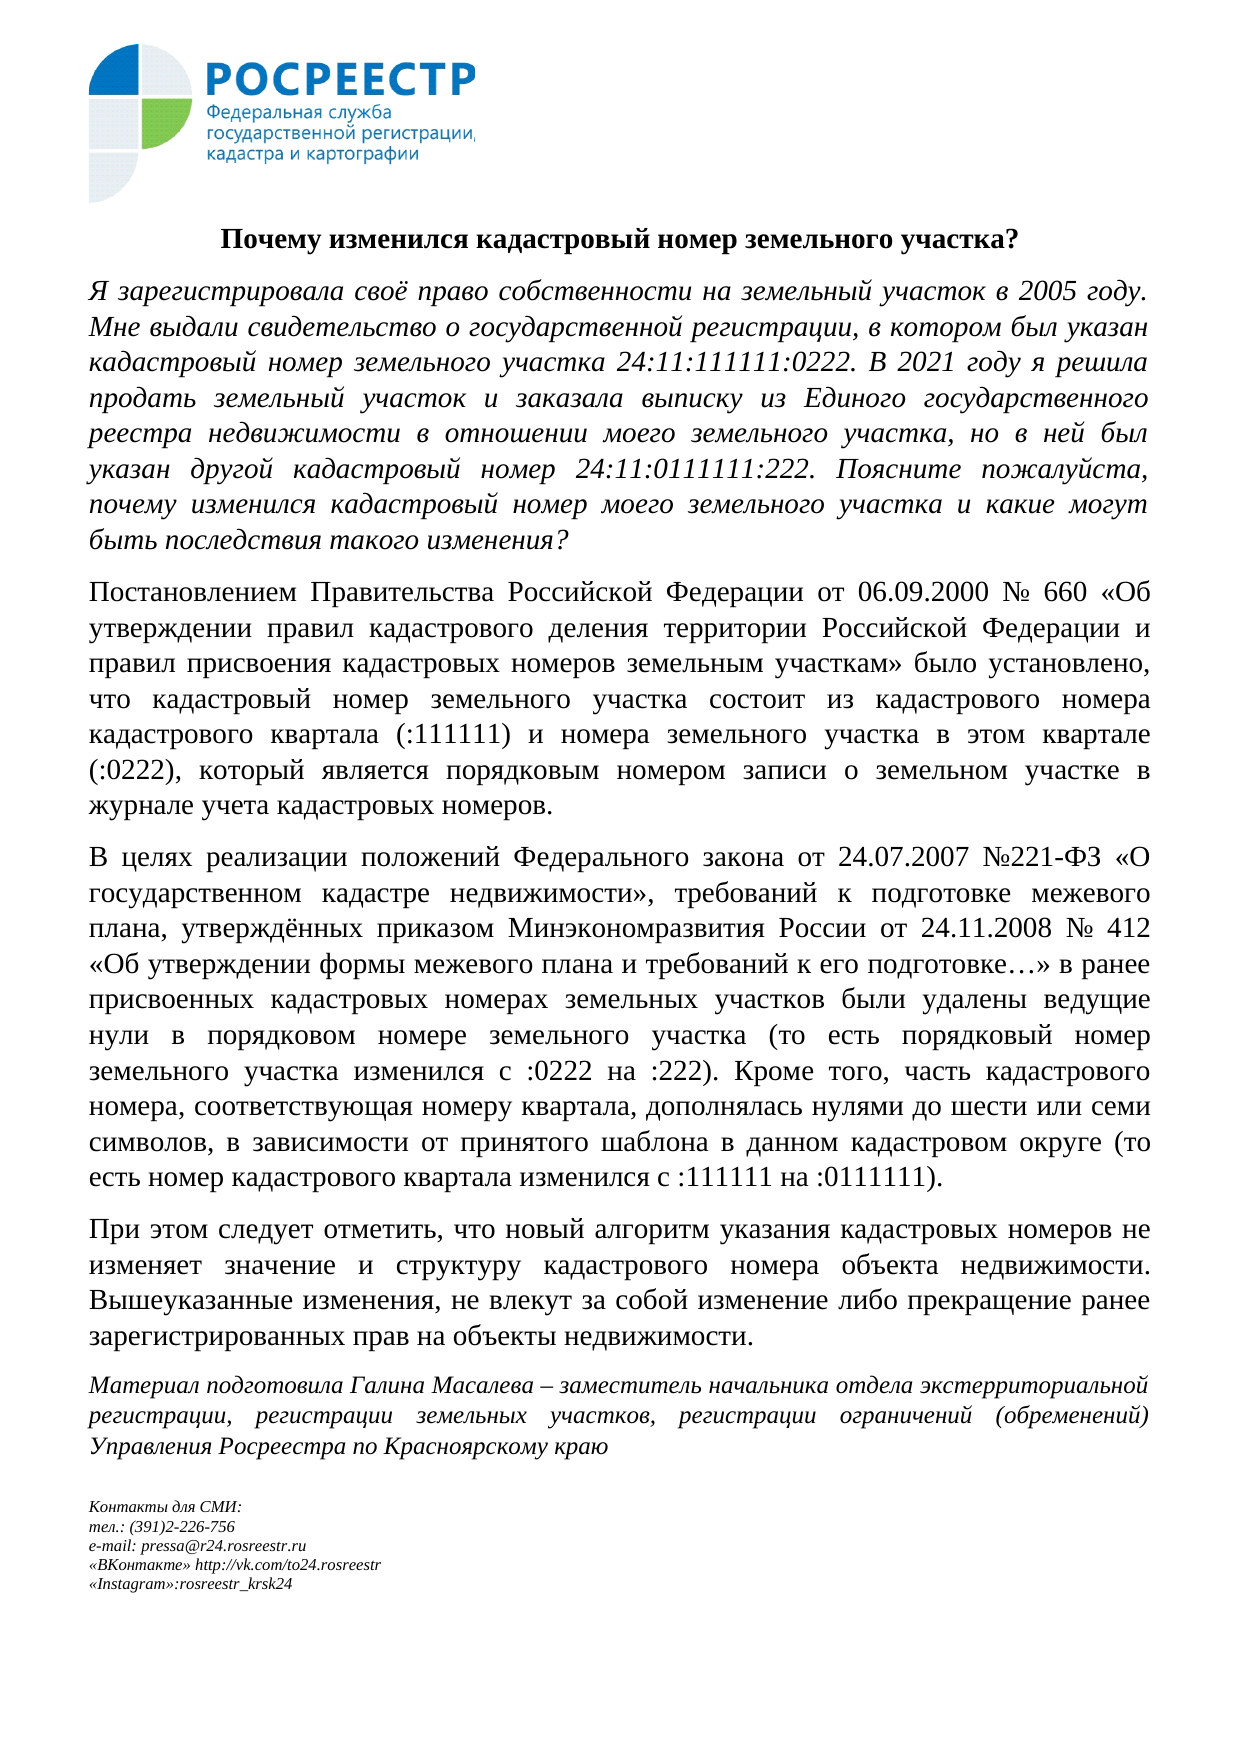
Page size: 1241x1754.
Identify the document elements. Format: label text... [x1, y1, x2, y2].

text Контакты для СМИ: [89, 1497, 1152, 1516]
text Постановлением Правительства Российской Федерации от 06.09.2000 № 660 «Об утверждении правил кадастрового деления территории Российской Федерации и правил присвоения кадастровых номеров земельным участкам» было установлено, что кадастровый номер земельного участка состоит из кадастрового номера кадастрового квартала (:111111) и номера земельного участка в этом квартале (:0222), который является порядковым номером записи о земельном участке в журнале учета кадастровых номеров. [89, 574, 1152, 821]
text е-mail: pressa@r24.rosreestr.ru [89, 1536, 1152, 1555]
text При этом следует отметить, что новый алгоритм указания кадастровых номеров не изменяет значение и структуру кадастрового номера объекта недвижимости. Вышеуказанные изменения, не влекут за собой изменение либо прекращение ранее зарегистрированных прав на объекты недвижимости. [89, 1211, 1152, 1351]
text Я зарегистрировала своё право собственности на земельный участок в 2005 году. Мне выдали свидетельство о государственной регистрации, в котором был указан кадастровый номер земельного участка 24:11:111111:0222. В 2021 году я решила продать земельный участок и заказала выписку из Единого государственного реестра недвижимости в отношении моего земельного участка, но в ней был указан другой кадастровый номер 24:11:0111111:222. Поясните пожалуйста, почему изменился кадастровый номер моего земельного участка и какие могут быть последствия такого изменения? [89, 273, 1152, 556]
text Почему изменился кадастровый номер земельного участка? [89, 221, 1152, 255]
text «ВКонтакте» http://vk.com/to24.rosreestr [89, 1555, 1152, 1574]
text Материал подготовила Галина Масалева – заместитель начальника отдела экстерриториальной регистрации, регистрации земельных участков, регистрации ограничений (обременений) Управления Росреестра по Красноярскому краю [89, 1370, 1152, 1460]
text «Instagram»:rosreestr_krsk24 [89, 1574, 1152, 1593]
text тел.: (391)2-226-756 [89, 1516, 1152, 1536]
picture [88, 44, 476, 203]
text В целях реализации положений Федерального закона от 24.07.2007 №221-ФЗ «О государственном кадастре недвижимости», требований к подготовке межевого плана, утверждённых приказом Минэкономразвития России от 24.11.2008 № 412 «Об утверждении формы межевого плана и требований к его подготовке…» в ранее присвоенных кадастровых номерах земельных участков были удалены ведущие нули в порядковом номере земельного участка (то есть порядковый номер земельного участка изменился с :0222 на :222). Кроме того, часть кадастрового номера, соответствующая номеру квартала, дополнялась нулями до шести или семи символов, в зависимости от принятого шаблона в данном кадастровом округе (то есть номер кадастрового квартала изменился с :111111 на :0111111). [89, 839, 1152, 1193]
